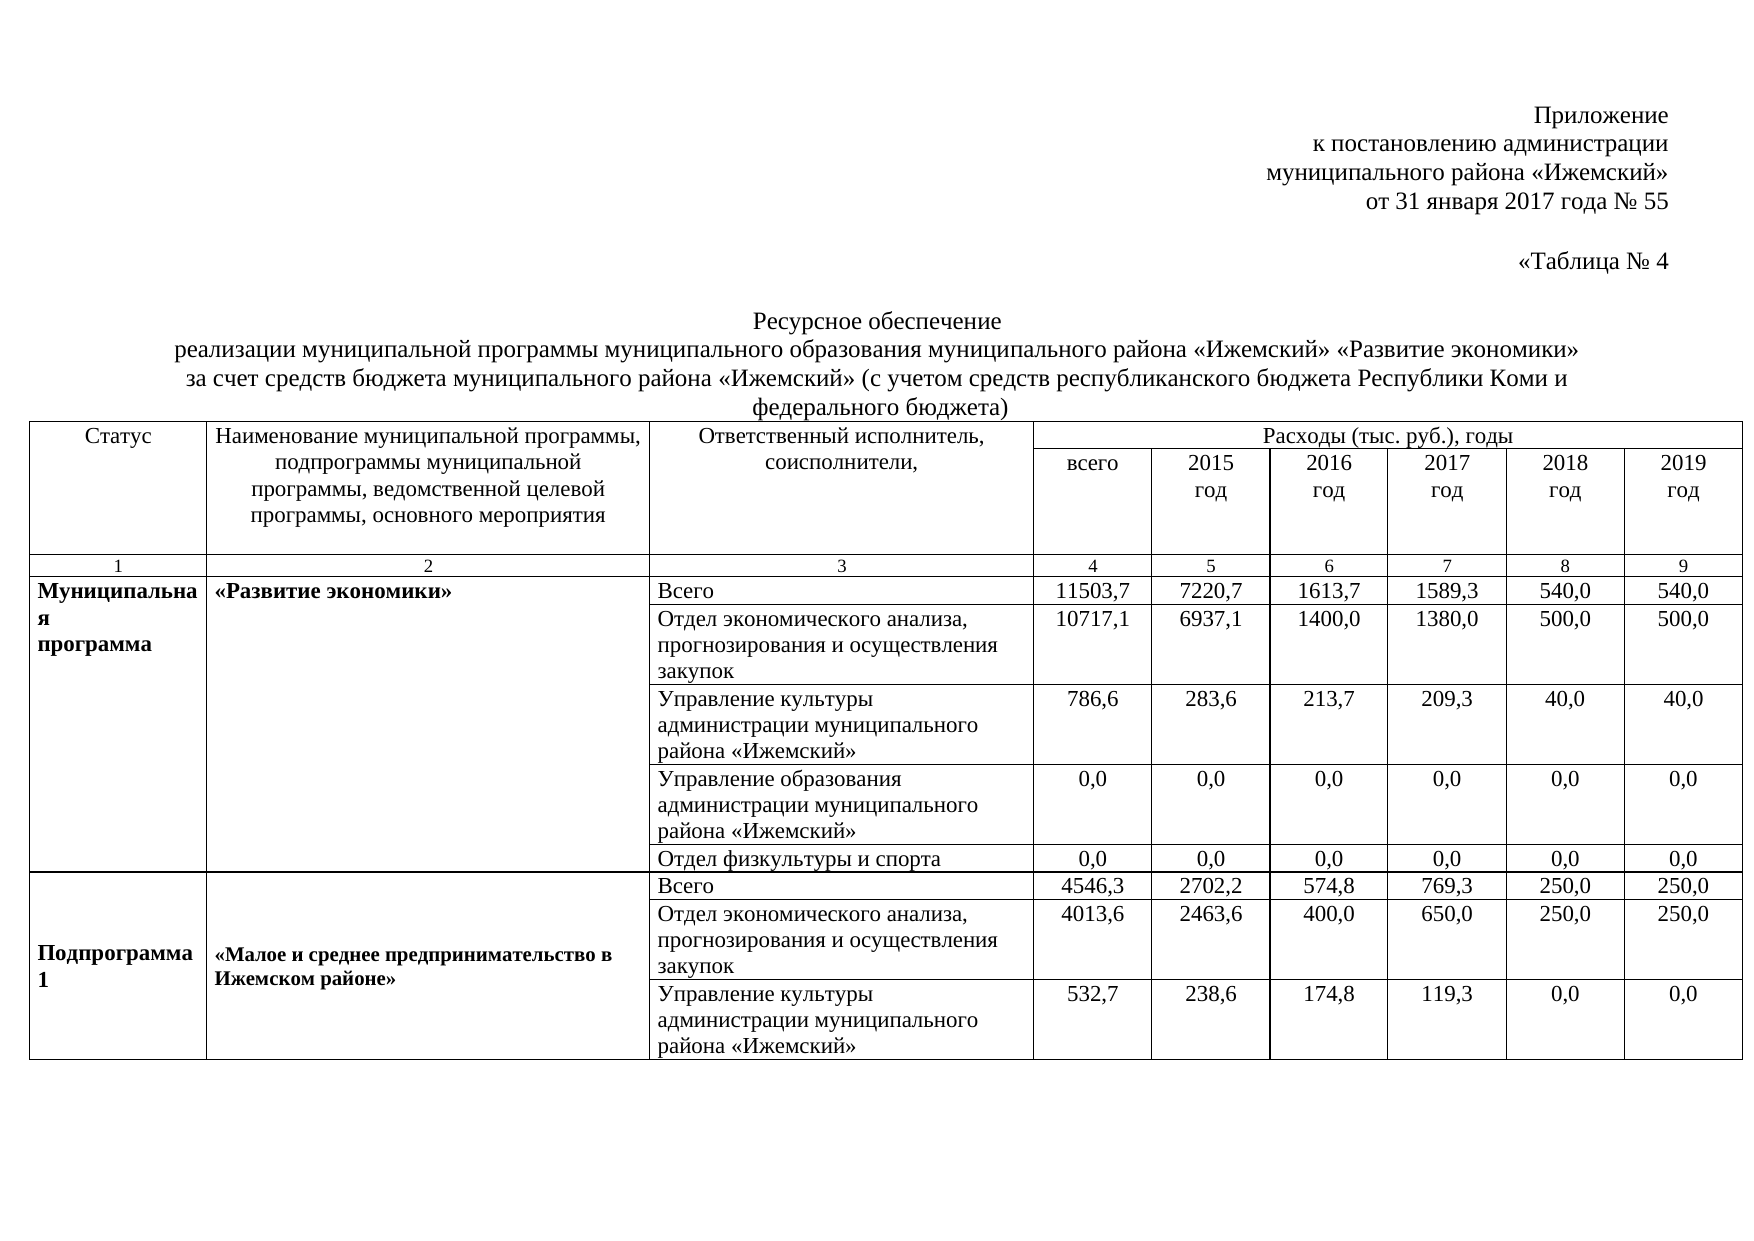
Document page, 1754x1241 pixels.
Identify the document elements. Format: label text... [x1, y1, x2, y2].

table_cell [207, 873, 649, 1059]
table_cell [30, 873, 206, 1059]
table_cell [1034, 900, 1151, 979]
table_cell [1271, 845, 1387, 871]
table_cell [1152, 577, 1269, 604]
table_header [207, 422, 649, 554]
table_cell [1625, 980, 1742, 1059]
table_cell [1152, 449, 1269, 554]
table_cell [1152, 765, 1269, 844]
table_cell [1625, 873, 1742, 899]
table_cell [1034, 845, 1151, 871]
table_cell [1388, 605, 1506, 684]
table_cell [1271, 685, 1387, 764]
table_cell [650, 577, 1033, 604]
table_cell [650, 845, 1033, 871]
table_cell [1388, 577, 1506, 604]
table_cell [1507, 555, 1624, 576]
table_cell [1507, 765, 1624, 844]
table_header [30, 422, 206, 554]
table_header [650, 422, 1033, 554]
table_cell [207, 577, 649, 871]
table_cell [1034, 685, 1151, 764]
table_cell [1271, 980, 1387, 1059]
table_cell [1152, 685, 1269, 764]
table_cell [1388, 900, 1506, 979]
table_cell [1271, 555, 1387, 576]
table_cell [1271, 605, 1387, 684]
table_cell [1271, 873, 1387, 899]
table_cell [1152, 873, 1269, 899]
text от 31 января 2017 года № 55 [118, 186, 1668, 215]
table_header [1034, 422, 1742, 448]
text «Таблица № 4 [118, 246, 1668, 275]
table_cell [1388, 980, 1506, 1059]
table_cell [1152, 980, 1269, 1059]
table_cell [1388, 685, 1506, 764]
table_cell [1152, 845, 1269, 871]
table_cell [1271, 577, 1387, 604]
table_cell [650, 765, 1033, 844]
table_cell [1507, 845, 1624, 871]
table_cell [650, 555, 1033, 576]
text муниципального района «Ижемский» [118, 157, 1668, 186]
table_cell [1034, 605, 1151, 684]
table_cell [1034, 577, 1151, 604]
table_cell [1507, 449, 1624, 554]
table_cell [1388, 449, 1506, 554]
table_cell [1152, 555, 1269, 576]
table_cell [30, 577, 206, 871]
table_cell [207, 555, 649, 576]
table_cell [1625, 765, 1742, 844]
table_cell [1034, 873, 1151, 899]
text Ресурсное обеспечение [118, 306, 1636, 334]
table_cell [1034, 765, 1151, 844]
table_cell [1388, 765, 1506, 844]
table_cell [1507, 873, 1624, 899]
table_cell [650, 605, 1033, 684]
text федерального бюджета) [118, 392, 1636, 421]
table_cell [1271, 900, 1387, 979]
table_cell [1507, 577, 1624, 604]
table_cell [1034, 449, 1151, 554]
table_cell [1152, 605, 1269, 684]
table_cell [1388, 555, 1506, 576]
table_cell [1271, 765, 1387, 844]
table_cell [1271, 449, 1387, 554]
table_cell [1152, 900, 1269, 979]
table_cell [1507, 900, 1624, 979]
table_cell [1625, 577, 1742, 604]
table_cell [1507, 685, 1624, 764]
text Приложение [118, 100, 1668, 128]
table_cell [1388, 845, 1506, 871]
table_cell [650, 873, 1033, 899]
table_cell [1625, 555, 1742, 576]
text реализации муниципальной программы муниципального образования муниципального района «Ижемский» «Развитие экономики» [118, 334, 1636, 363]
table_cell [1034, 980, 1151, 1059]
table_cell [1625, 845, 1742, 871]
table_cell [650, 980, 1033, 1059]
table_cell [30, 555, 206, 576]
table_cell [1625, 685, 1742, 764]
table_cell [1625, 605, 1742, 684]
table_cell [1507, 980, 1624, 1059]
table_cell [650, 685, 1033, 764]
text к постановлению администрации [118, 128, 1668, 157]
text за счет средств бюджета муниципального района «Ижемский» (с учетом средств республиканского бюджета Республики Коми и [118, 363, 1636, 392]
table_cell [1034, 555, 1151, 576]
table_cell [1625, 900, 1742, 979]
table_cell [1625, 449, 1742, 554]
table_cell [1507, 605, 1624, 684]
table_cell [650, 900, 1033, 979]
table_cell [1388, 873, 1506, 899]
